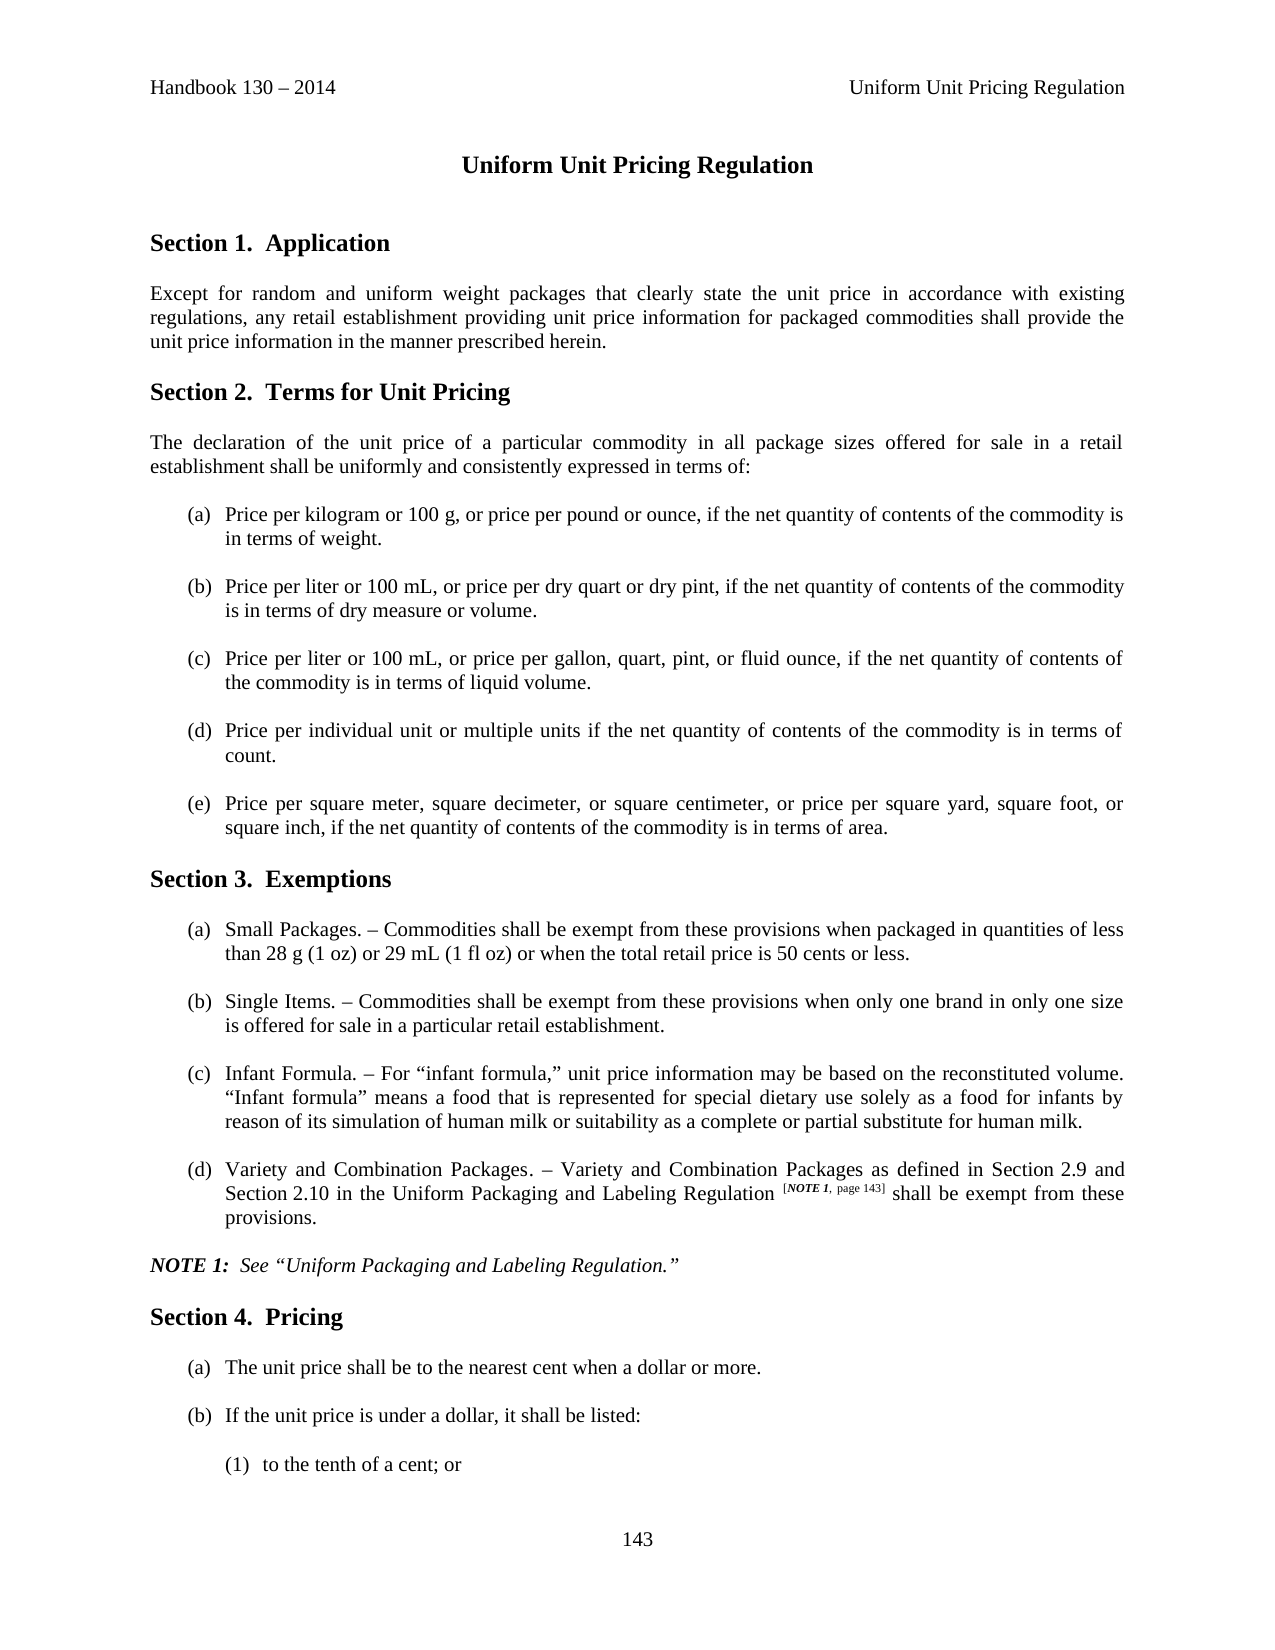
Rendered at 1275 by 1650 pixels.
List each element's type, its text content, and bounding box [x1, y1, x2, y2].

text (d) Price per individual unit or multiple units if the net quantity of contents of the commodity is in terms of count. [187, 718, 1125, 767]
text Section 3. Exemptions [150, 864, 1125, 892]
text Section 2. Terms for Unit Pricing [150, 377, 1125, 406]
text (d) Variety and Combination Packages. – Variety and Combination Packages as defined in Section 2.9 and Section 2.10 in the Uniform Packaging and Labeling Regulation [NOTE 1, page 143] shall be exempt from these provisions. [187, 1157, 1125, 1229]
text (c) Infant Formula. – For “infant formula,” unit price information may be based on the reconstituted volume. “Infant formula” means a food that is represented for special dietary use solely as a food for infants by reason of its simulation of human milk or suitability as a complete or partial substitute for human milk. [187, 1061, 1125, 1133]
text (a) Small Packages. – Commodities shall be exempt from these provisions when packaged in quantities of less than 28 g (1 oz) or 29 mL (1 fl oz) or when the total retail price is 50 cents or less. [187, 917, 1125, 965]
list If the unit price is under a dollar, it shall be listed: [187, 1403, 1125, 1427]
text Section 1. Application [150, 228, 1125, 257]
text (a) Price per kilogram or 100 g, or price per pound or ounce, if the net quantity of contents of the commodity is in terms of weight. [187, 502, 1125, 550]
text The declaration of the unit price of a particular commodity in all package sizes offered for sale in a retail establishment shall be uniformly and consistently expressed in terms of: [150, 430, 1125, 478]
text (c) Price per liter or 100 mL, or price per gallon, quart, pint, or fluid ounce, if the net quantity of contents of the commodity is in terms of liquid volume. [187, 646, 1125, 694]
text (e) Price per square meter, square decimeter, or square centimeter, or price per square yard, square foot, or square inch, if the net quantity of contents of the commodity is in terms of area. [187, 791, 1125, 839]
text Section 4. Pricing [150, 1302, 1125, 1331]
text (b) Price per liter or 100 mL, or price per dry quart or dry pint, if the net quantity of contents of the commodity is in terms of dry measure or volume. [187, 574, 1125, 622]
text Uniform Unit Pricing Regulation [150, 150, 1125, 179]
text (b) Single Items. – Commodities shall be exempt from these provisions when only one brand in only one size is offered for sale in a particular retail establishment. [187, 989, 1125, 1037]
text NOTE 1: See “Uniform Packaging and Labeling Regulation.” [150, 1253, 1125, 1277]
list The unit price shall be to the nearest cent when a dollar or more. [187, 1355, 1125, 1379]
text Except for random and uniform weight packages that clearly state the unit price in accordance with existing regulations, any retail establishment providing unit price information for packaged commodities shall provide the unit price information in the manner prescribed herein. [150, 281, 1125, 353]
list to the tenth of a cent; or [225, 1452, 1125, 1476]
